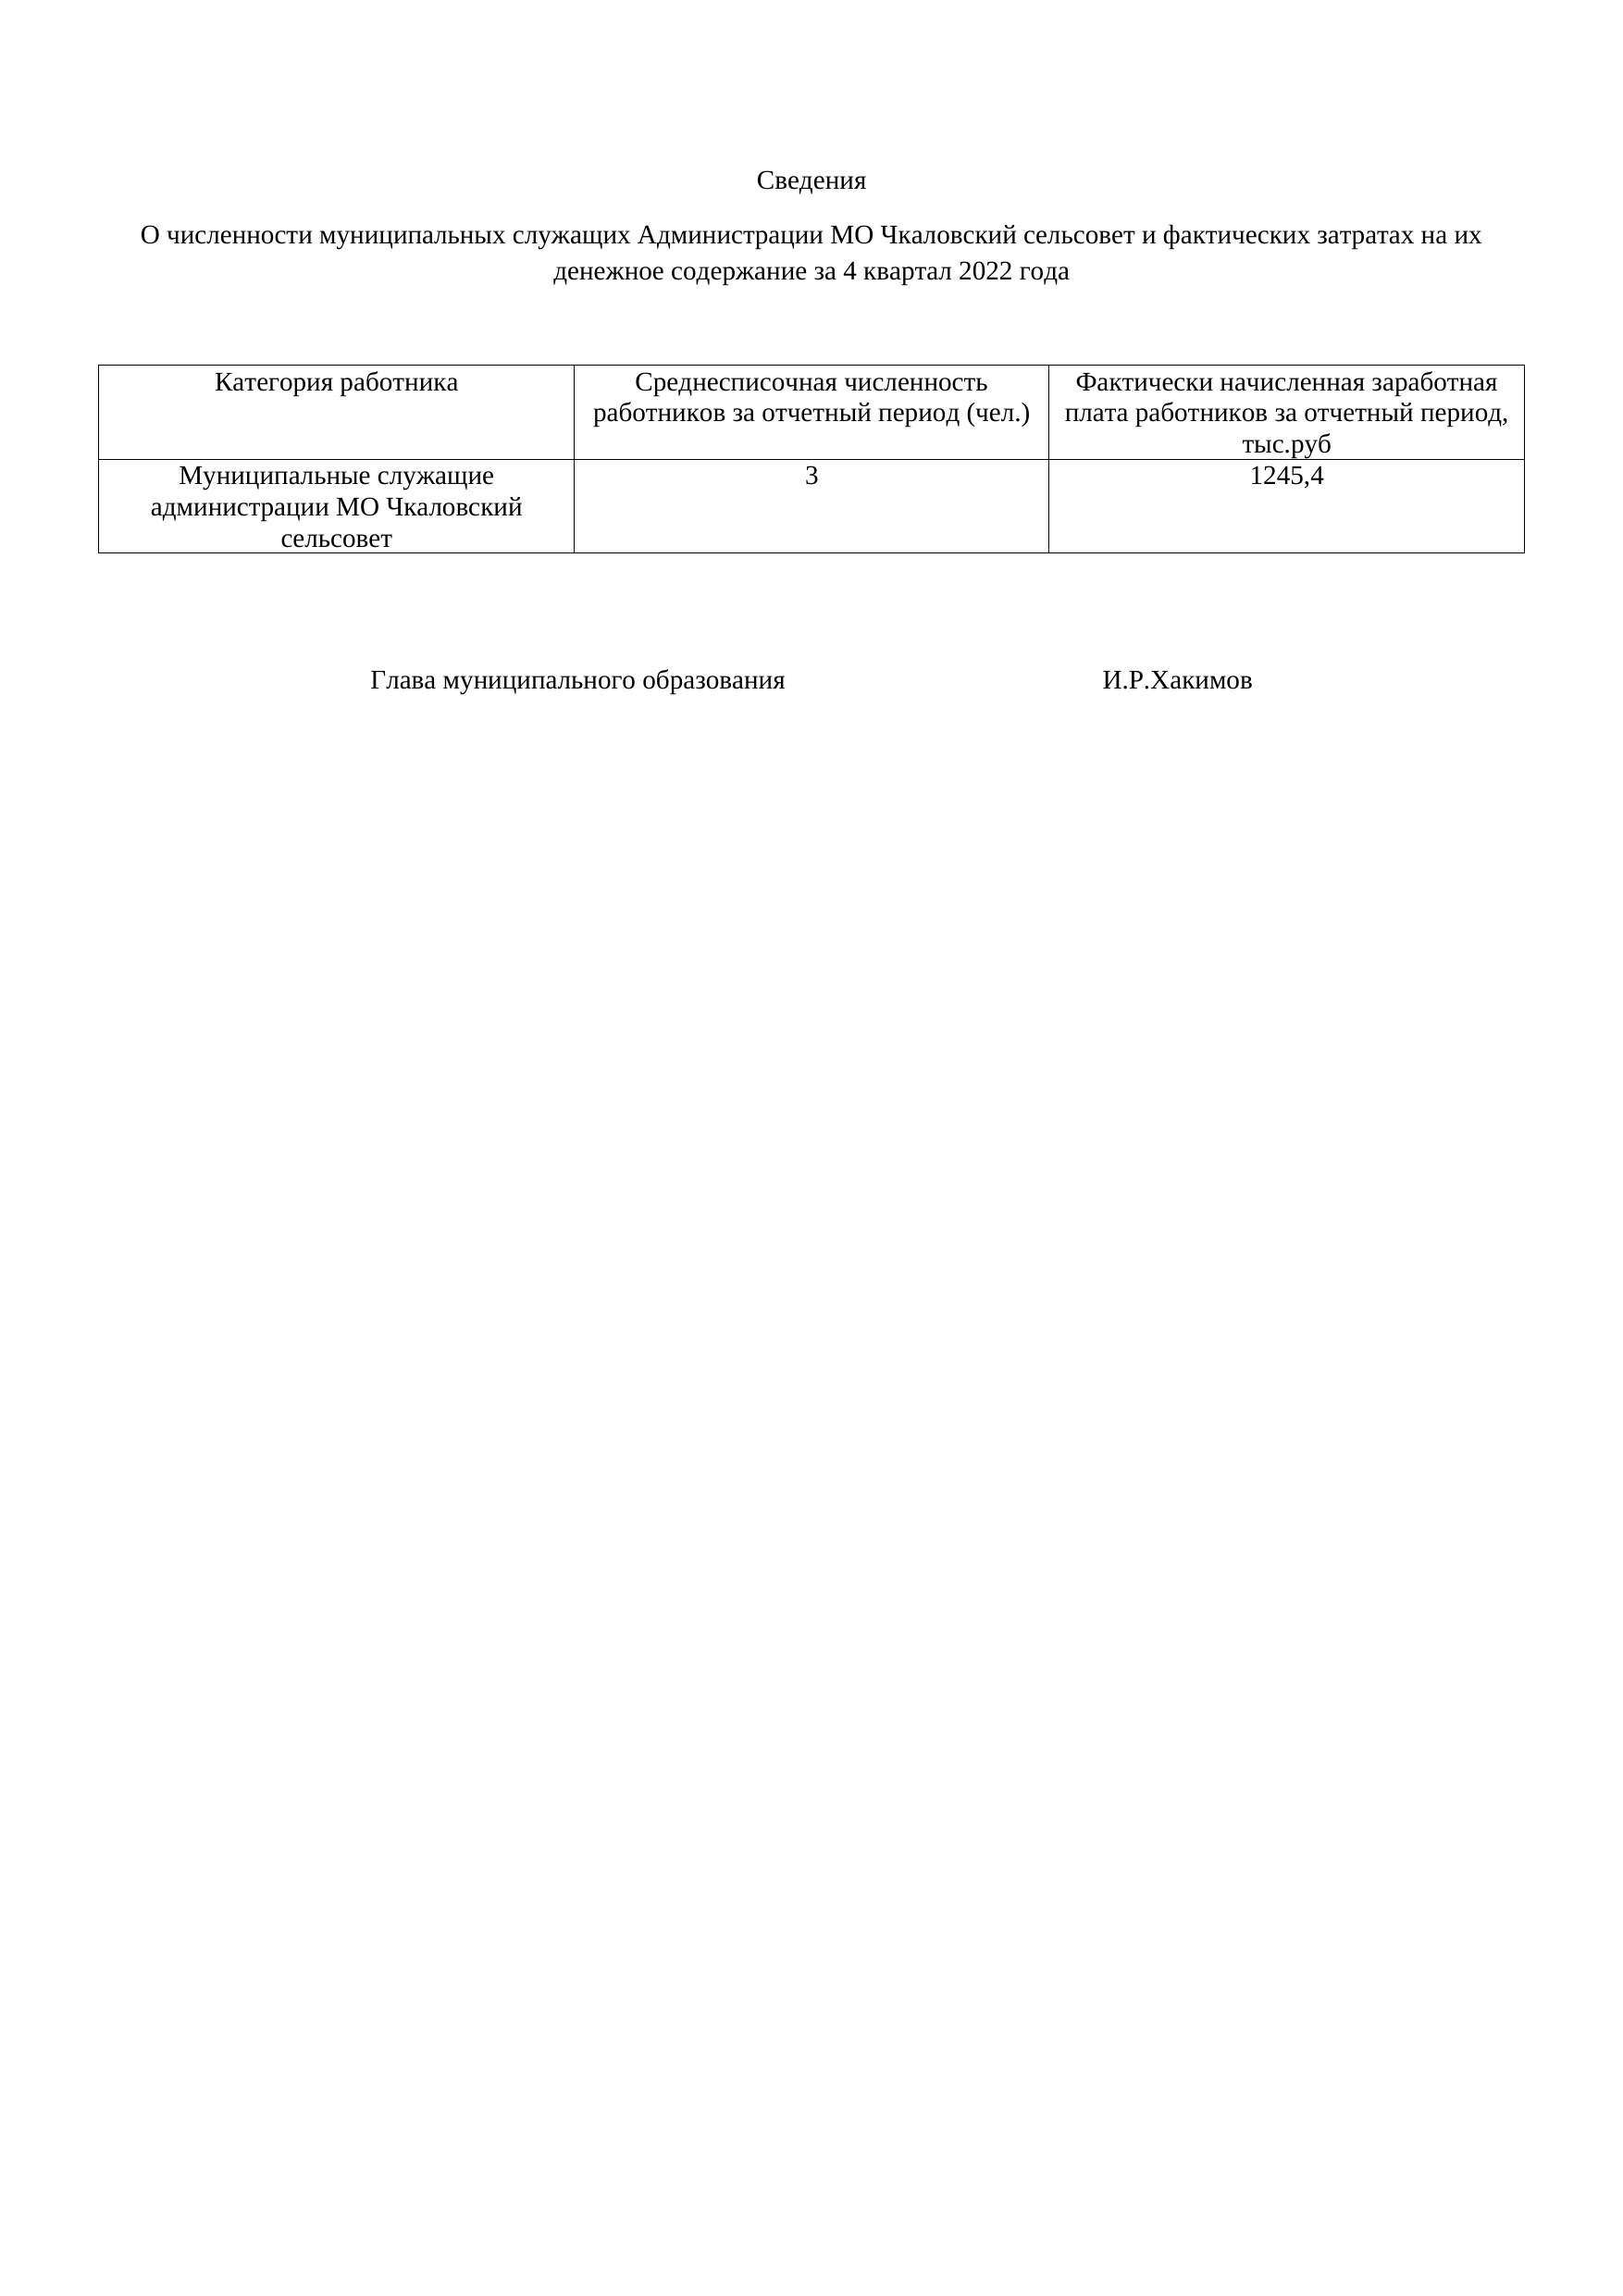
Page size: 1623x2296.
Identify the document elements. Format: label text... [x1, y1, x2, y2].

table_cell 3 [575, 460, 1048, 552]
text Сведения [109, 164, 1514, 195]
table_header Категория работника [99, 366, 574, 459]
text Глава муниципального образования И.Р.Хакимов [109, 664, 1514, 695]
table_header Фактически начисленная заработная плата работников за отчетный период, тыс.руб [1049, 366, 1524, 459]
table_cell Муниципальные служащие администрации МО Чкаловский сельсовет [99, 460, 574, 552]
table_cell 1245,4 [1049, 460, 1524, 552]
table_header Среднесписочная численность работников за отчетный период (чел.) [575, 366, 1048, 459]
text О численности муниципальных служащих Администрации МО Чкаловский сельсовет и фактических затратах на их денежное содержание за 4 квартал 2022 года [109, 219, 1514, 286]
